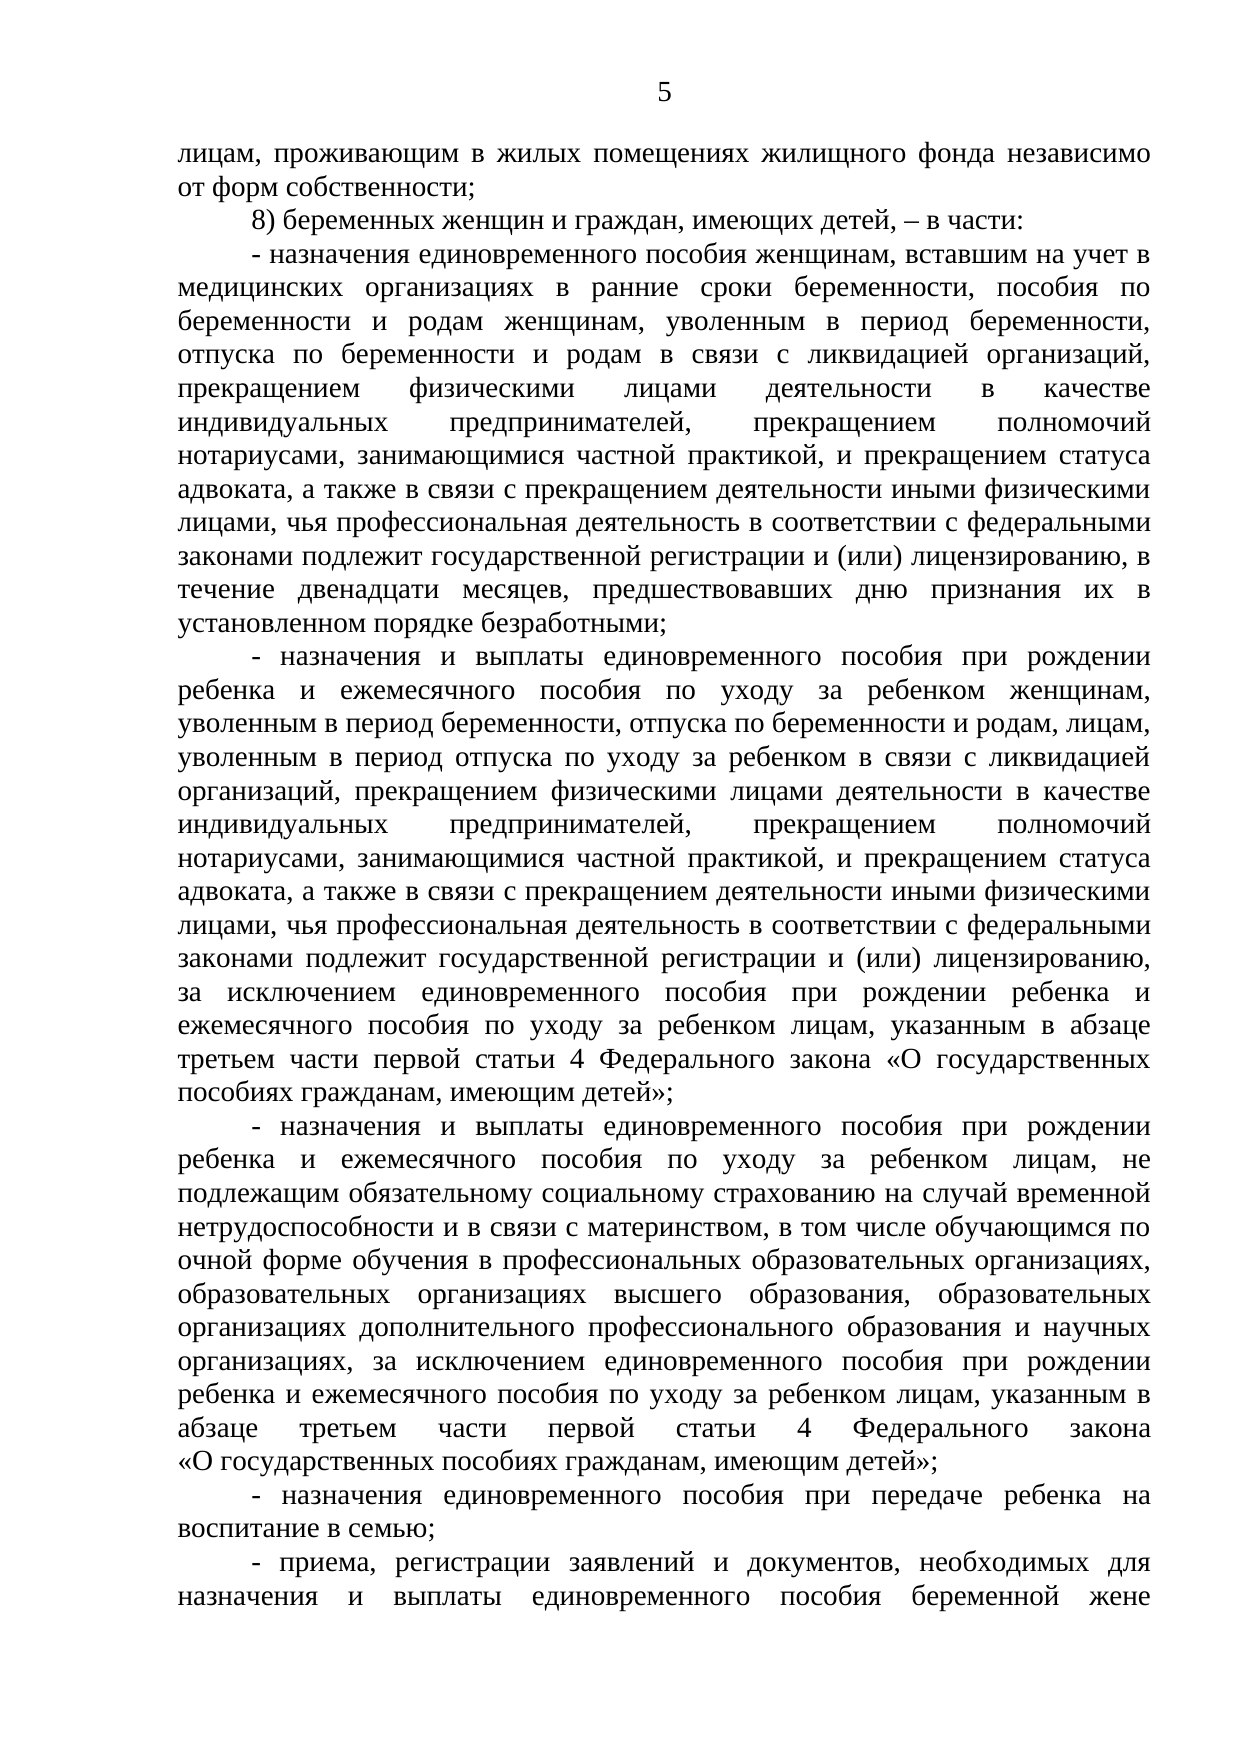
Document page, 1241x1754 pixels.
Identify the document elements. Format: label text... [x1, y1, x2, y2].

text - назначения единовременного пособия женщинам, вставшим на учет в медицинских организациях в ранние сроки беременности, пособия по беременности и родам женщинам, уволенным в период беременности, отпуска по беременности и родам в связи с ликвидацией организаций, прекращением физическими лицами деятельности в качестве индивидуальных предпринимателей, прекращением полномочий нотариусами, занимающимися частной практикой, и прекращением статуса адвоката, а также в связи с прекращением деятельности иными физическими лицами, чья профессиональная деятельность в соответствии с федеральными законами подлежит государственной регистрации и (или) лицензированию, в течение двенадцати месяцев, предшествовавших дню признания их в установленном порядке безработными; [177, 236, 1152, 638]
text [177, 1544, 1152, 1611]
text - назначения и выплаты единовременного пособия при рождении ребенка и ежемесячного пособия по уходу за ребенком женщинам, уволенным в период беременности, отпуска по беременности и родам, лицам, уволенным в период отпуска по уходу за ребенком в связи с ликвидацией организаций, прекращением физическими лицами деятельности в качестве индивидуальных предпринимателей, прекращением полномочий нотариусами, занимающимися частной практикой, и прекращением статуса адвоката, а также в связи с прекращением деятельности иными физическими лицами, чья профессиональная деятельность в соответствии с федеральными законами подлежит государственной регистрации и (или) лицензированию, за исключением единовременного пособия при рождении ребенка и ежемесячного пособия по уходу за ребенком лицам, указанным в абзаце третьем части первой статьи 4 Федерального закона «О государственных пособиях гражданам, имеющим детей»; [177, 638, 1152, 1108]
text 8) беременных женщин и граждан, имеющих детей, – в части: [177, 202, 1152, 236]
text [177, 135, 1152, 202]
text - назначения единовременного пособия при передаче ребенка на воспитание в семью; [177, 1477, 1152, 1544]
text - назначения и выплаты единовременного пособия при рождении ребенка и ежемесячного пособия по уходу за ребенком лицам, не подлежащим обязательному социальному страхованию на случай временной нетрудоспособности и в связи с материнством, в том числе обучающимся по очной форме обучения в профессиональных образовательных организациях, образовательных организациях высшего образования, образовательных организациях дополнительного профессионального образования и научных организациях, за исключением единовременного пособия при рождении ребенка и ежемесячного пособия по уходу за ребенком лицам, указанным в абзаце третьем части первой статьи 4 Федерального закона «О государственных пособиях гражданам, имеющим детей»; [177, 1108, 1152, 1477]
